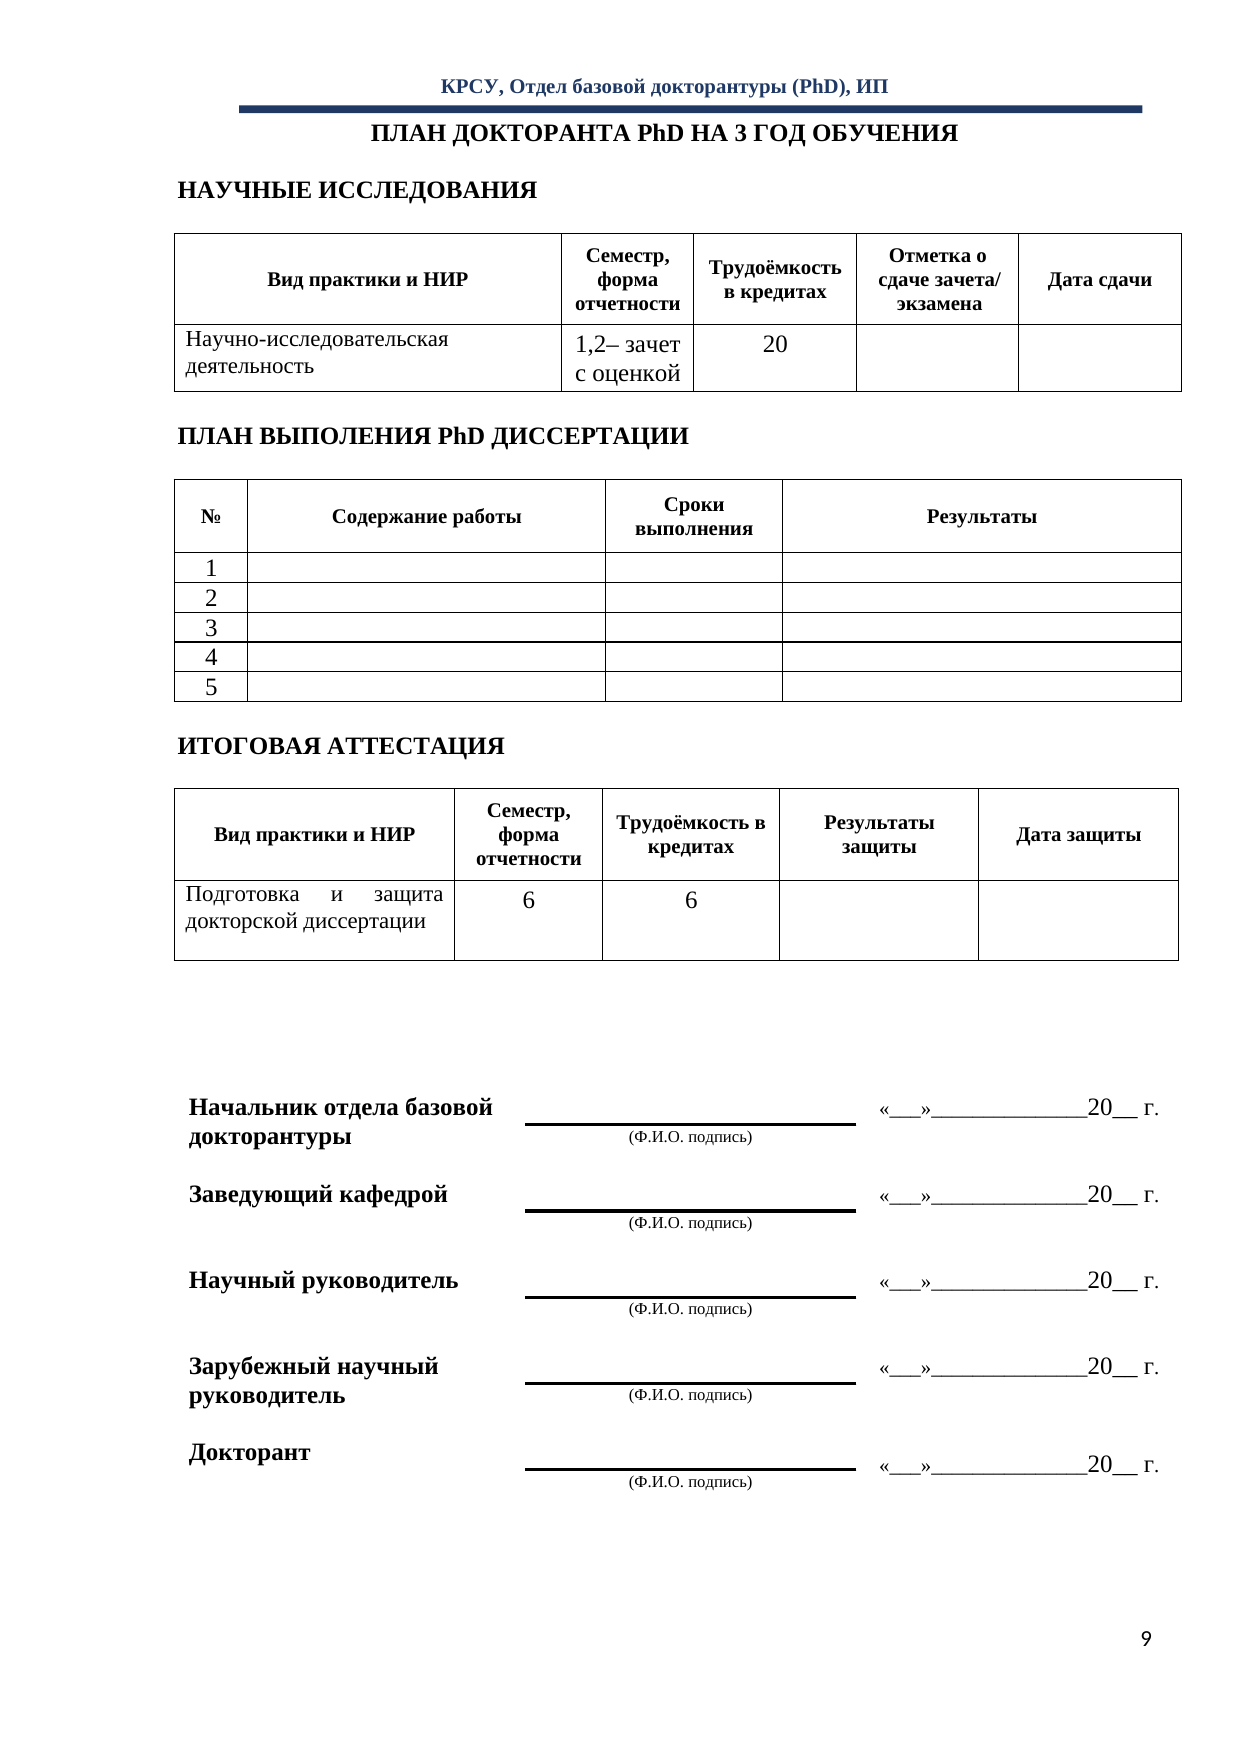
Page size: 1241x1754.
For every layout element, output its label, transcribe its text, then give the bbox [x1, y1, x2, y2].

table_cell [1019, 325, 1181, 391]
table_cell Научно-исследовательская деятельность [175, 325, 561, 391]
table_header Вид практики и НИР [175, 234, 561, 324]
table_header Семестр, форма отчетности [455, 789, 602, 879]
table_cell [248, 613, 605, 641]
table_cell (Ф.И.О. подпись) [513, 1351, 868, 1437]
table_cell [606, 553, 782, 582]
table_cell Зарубежный научный руководитель [177, 1351, 513, 1437]
table_header Сроки выполнения [606, 480, 782, 552]
table_cell [248, 672, 605, 701]
table_cell (Ф.И.О. подпись) [513, 1179, 868, 1265]
table_cell 4 [175, 643, 247, 671]
table_cell [248, 643, 605, 671]
table_cell [783, 643, 1181, 671]
table_cell Подготовка и защита докторской диссертации [175, 881, 454, 959]
table_cell «___»_______________20__ г. [868, 1179, 1200, 1265]
table_header Вид практики и НИР [175, 789, 454, 879]
table_cell (Ф.И.О. подпись) [513, 1265, 868, 1351]
table_cell [606, 672, 782, 701]
table_cell [783, 583, 1181, 612]
table_cell [248, 553, 605, 582]
table_cell 2 [175, 583, 247, 612]
table_header Результаты защиты [780, 789, 978, 879]
table_cell «___»_______________20__ г. [868, 1438, 1200, 1491]
table_cell [783, 553, 1181, 582]
text НАУЧНЫЕ ИССЛЕДОВАНИЯ [177, 176, 1152, 204]
table_cell «___»_______________20__ г. [868, 1351, 1200, 1437]
table_cell [248, 583, 605, 612]
table_header Дата сдачи [1019, 234, 1181, 324]
text ПЛАН ДОКТОРАНТА PhD НА 3 ГОД ОБУЧЕНИЯ [177, 118, 1152, 147]
table_header Семестр, форма отчетности [562, 234, 693, 324]
table_cell Докторант [177, 1438, 513, 1491]
table_header Начальник отдела базовой докторантуры [177, 1093, 513, 1179]
table_cell 3 [175, 613, 247, 641]
table_cell [780, 881, 978, 959]
table_cell [783, 613, 1181, 641]
table_cell 6 [603, 881, 779, 959]
table_header (Ф.И.О. подпись) [513, 1093, 868, 1179]
table_cell [606, 643, 782, 671]
text ИТОГОВАЯ АТТЕСТАЦИЯ [177, 731, 1152, 759]
table_cell [606, 583, 782, 612]
table_header Содержание работы [248, 480, 605, 552]
text ПЛАН ВЫПОЛЕНИЯ PhD ДИССЕРТАЦИИ [177, 421, 1152, 450]
table_cell Научный руководитель [177, 1265, 513, 1351]
table_header Результаты [783, 480, 1181, 552]
table_cell 1 [175, 553, 247, 582]
table_cell «___»_______________20__ г. [868, 1265, 1200, 1351]
table_cell 6 [455, 881, 602, 959]
table_cell (Ф.И.О. подпись) [513, 1438, 868, 1491]
table_header Трудоёмкость в кредитах [603, 789, 779, 879]
table_header № [175, 480, 247, 552]
table_cell [857, 325, 1018, 391]
table_header Дата защиты [979, 789, 1178, 879]
table_cell [783, 672, 1181, 701]
table_header «___»_______________20__ г. [868, 1093, 1200, 1179]
table_cell Заведующий кафедрой [177, 1179, 513, 1265]
table_header Трудоёмкость в кредитах [694, 234, 856, 324]
table_cell 1,2– зачет с оценкой [562, 325, 693, 391]
table_cell [979, 881, 1178, 959]
table_cell [606, 613, 782, 641]
table_header Отметка о сдаче зачета/ экзамена [857, 234, 1018, 324]
table_cell 20 [694, 325, 856, 391]
table_cell 5 [175, 672, 247, 701]
